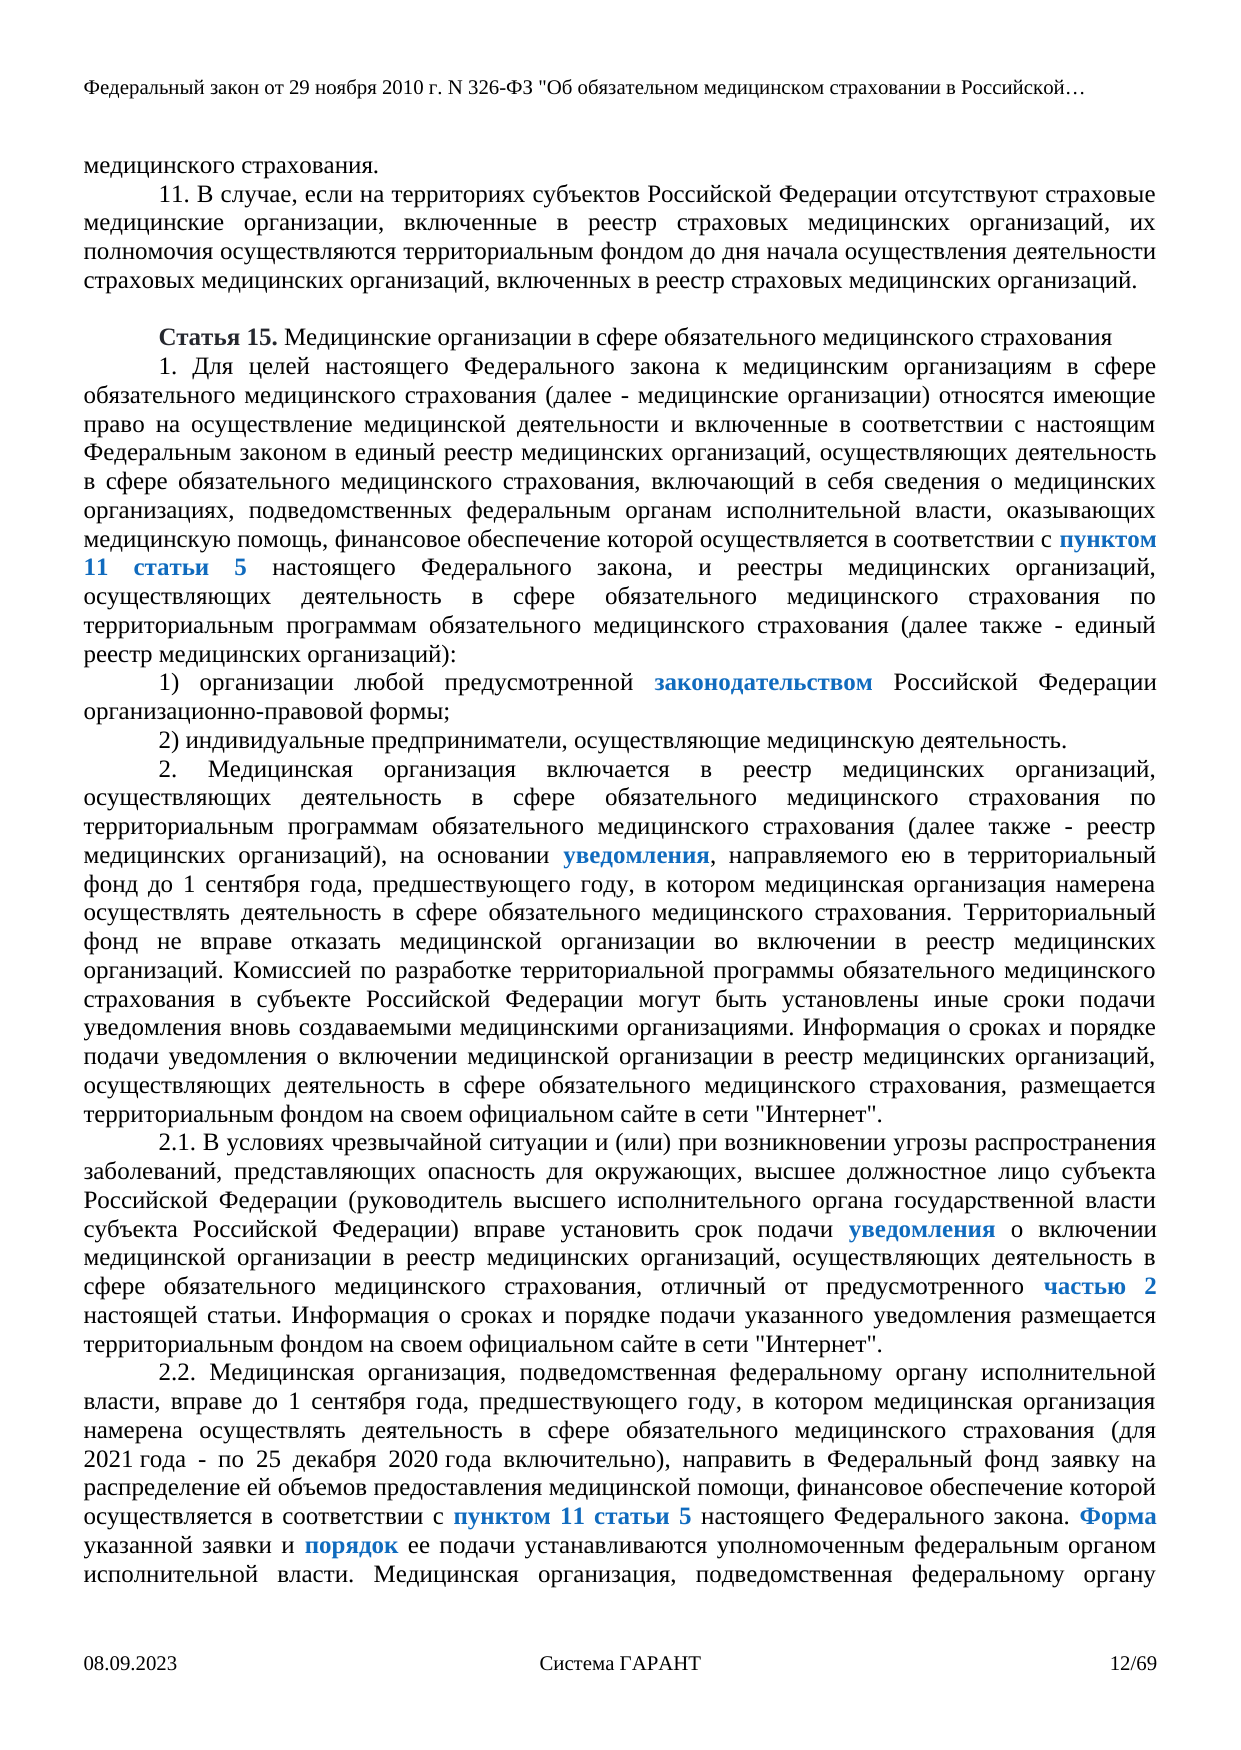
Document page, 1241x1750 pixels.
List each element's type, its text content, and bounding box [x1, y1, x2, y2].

text 1. Для целей настоящего Федерального закона к медицинским организациям в сфере обязательного медицинского страхования (далее - медицинские организации) относятся имеющие право на осуществление медицинской деятельности и включенные в соответствии с настоящим Федеральным законом в единый реестр медицинских организаций, осуществляющих деятельность в сфере обязательного медицинского страхования, включающий в себя сведения о медицинских организациях, подведомственных федеральным органам исполнительной власти, оказывающих медицинскую помощь, финансовое обеспечение которой осуществляется в соответствии с пунктом 11 статьи 5 настоящего Федерального закона, и реестры медицинских организаций, осуществляющих деятельность в сфере обязательного медицинского страхования по территориальным программам обязательного медицинского страхования (далее также - единый реестр медицинских организаций): [83, 351, 1157, 667]
text 1) организации любой предусмотренной законодательством Российской Федерации организационно-правовой формы; [83, 667, 1157, 725]
text 11. В случае, если на территориях субъектов Российской Федерации отсутствуют страховые медицинские организации, включенные в реестр страховых медицинских организаций, их полномочия осуществляются территориальным фондом до дня начала осуществления деятельности страховых медицинских организаций, включенных в реестр страховых медицинских организаций. [83, 179, 1157, 294]
text 2) индивидуальные предприниматели, осуществляющие медицинскую деятельность. [83, 725, 1157, 754]
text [83, 150, 1157, 179]
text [83, 1357, 1157, 1587]
text 2. Медицинская организация включается в реестр медицинских организаций, осуществляющих деятельность в сфере обязательного медицинского страхования по территориальным программам обязательного медицинского страхования (далее также - реестр медицинских организаций), на основании уведомления, направляемого ею в территориальный фонд до 1 сентября года, предшествующего году, в котором медицинская организация намерена осуществлять деятельность в сфере обязательного медицинского страхования. Территориальный фонд не вправе отказать медицинской организации во включении в реестр медицинских организаций. Комиссией по разработке территориальной программы обязательного медицинского страхования в субъекте Российской Федерации могут быть установлены иные сроки подачи уведомления вновь создаваемыми медицинскими организациями. Информация о сроках и порядке подачи уведомления о включении медицинской организации в реестр медицинских организаций, осуществляющих деятельность в сфере обязательного медицинского страхования, размещается территориальным фондом на своем официальном сайте в сети "Интернет". [83, 754, 1157, 1127]
text Статья 15. Медицинские организации в сфере обязательного медицинского страхования [158, 322, 1157, 351]
text 2.1. В условиях чрезвычайной ситуации и (или) при возникновении угрозы распространения заболеваний, представляющих опасность для окружающих, высшее должностное лицо субъекта Российской Федерации (руководитель высшего исполнительного органа государственной власти субъекта Российской Федерации) вправе установить срок подачи уведомления о включении медицинской организации в реестр медицинских организаций, осуществляющих деятельность в сфере обязательного медицинского страхования, отличный от предусмотренного частью 2 настоящей статьи. Информация о сроках и порядке подачи указанного уведомления размещается территориальным фондом на своем официальном сайте в сети "Интернет". [83, 1127, 1157, 1357]
